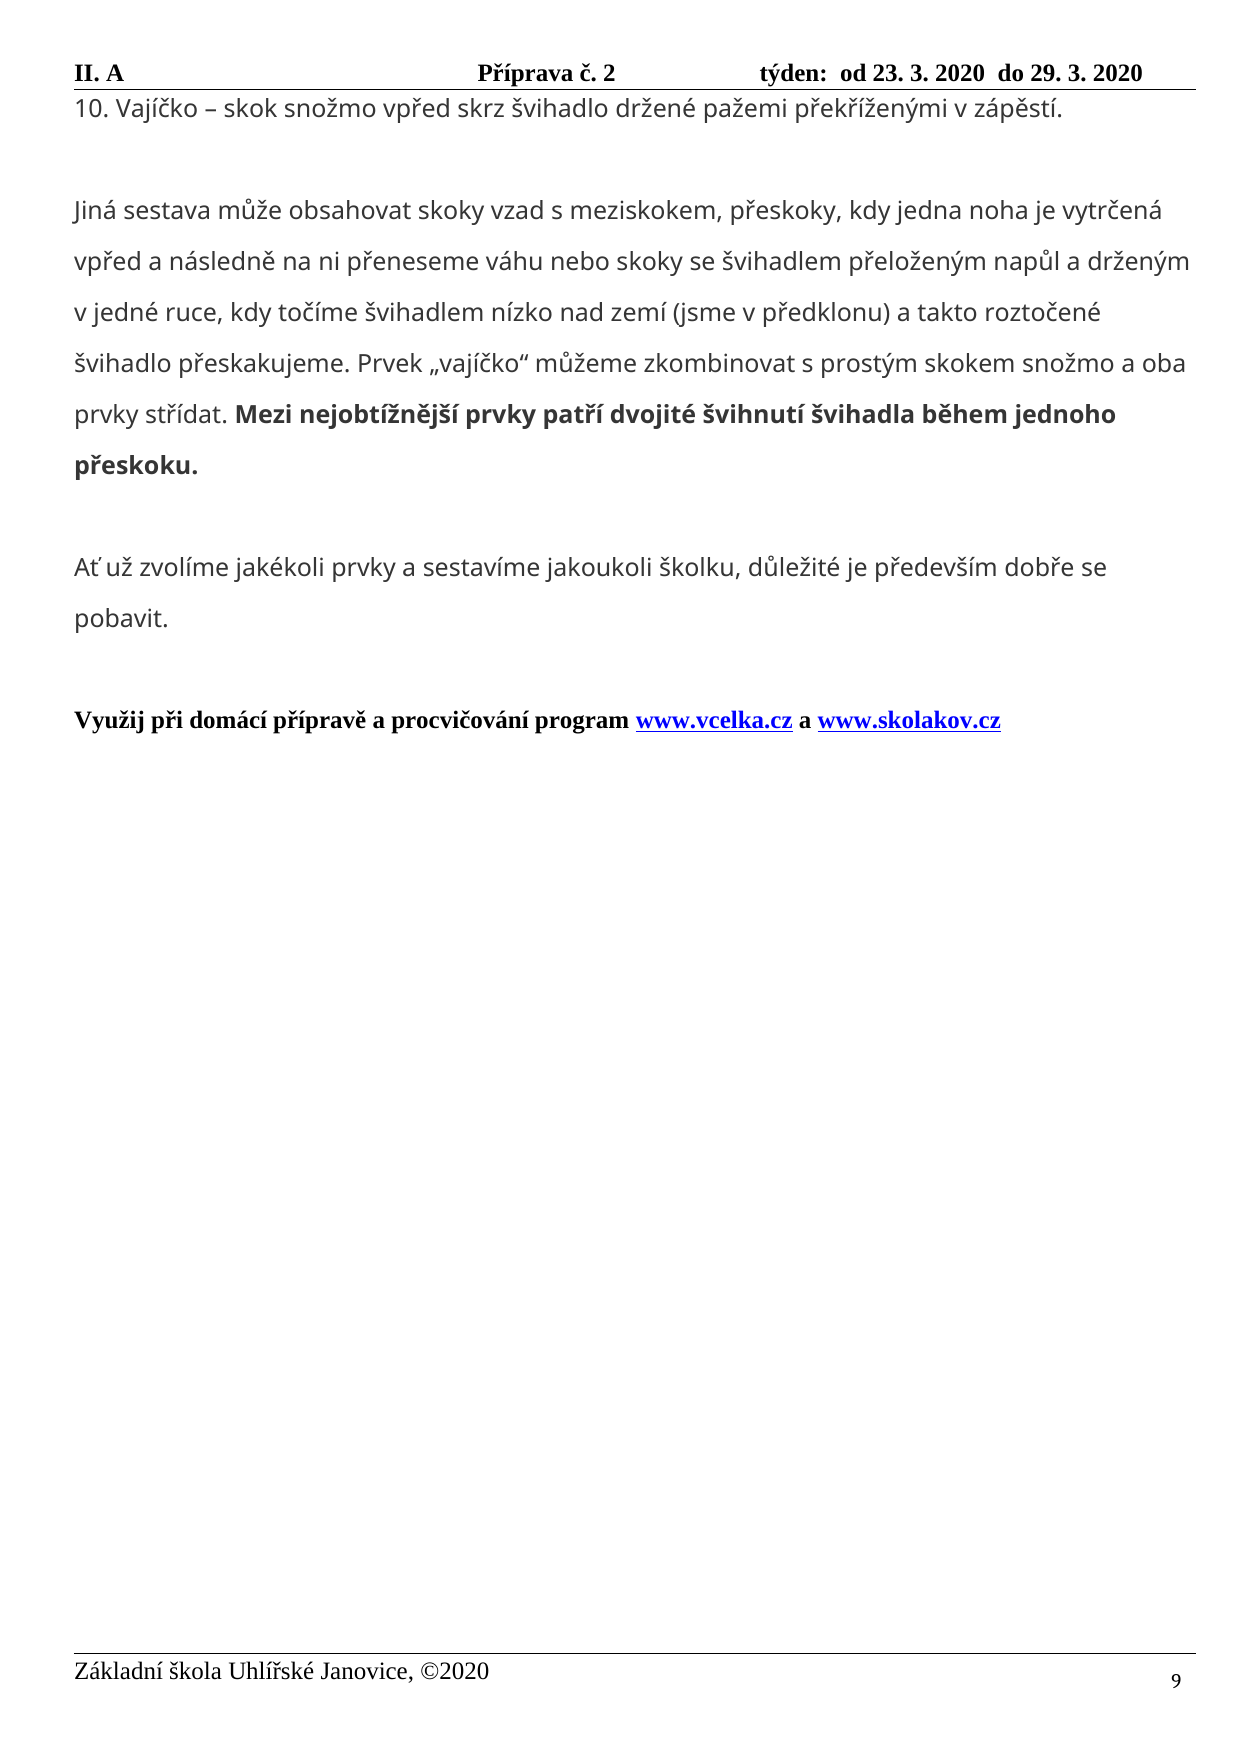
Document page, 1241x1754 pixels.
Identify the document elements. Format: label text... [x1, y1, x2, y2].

text Využij při domácí přípravě a procvičování program www.vcelka.cz a www.skolakov.cz [74, 706, 1196, 734]
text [74, 90, 1196, 635]
